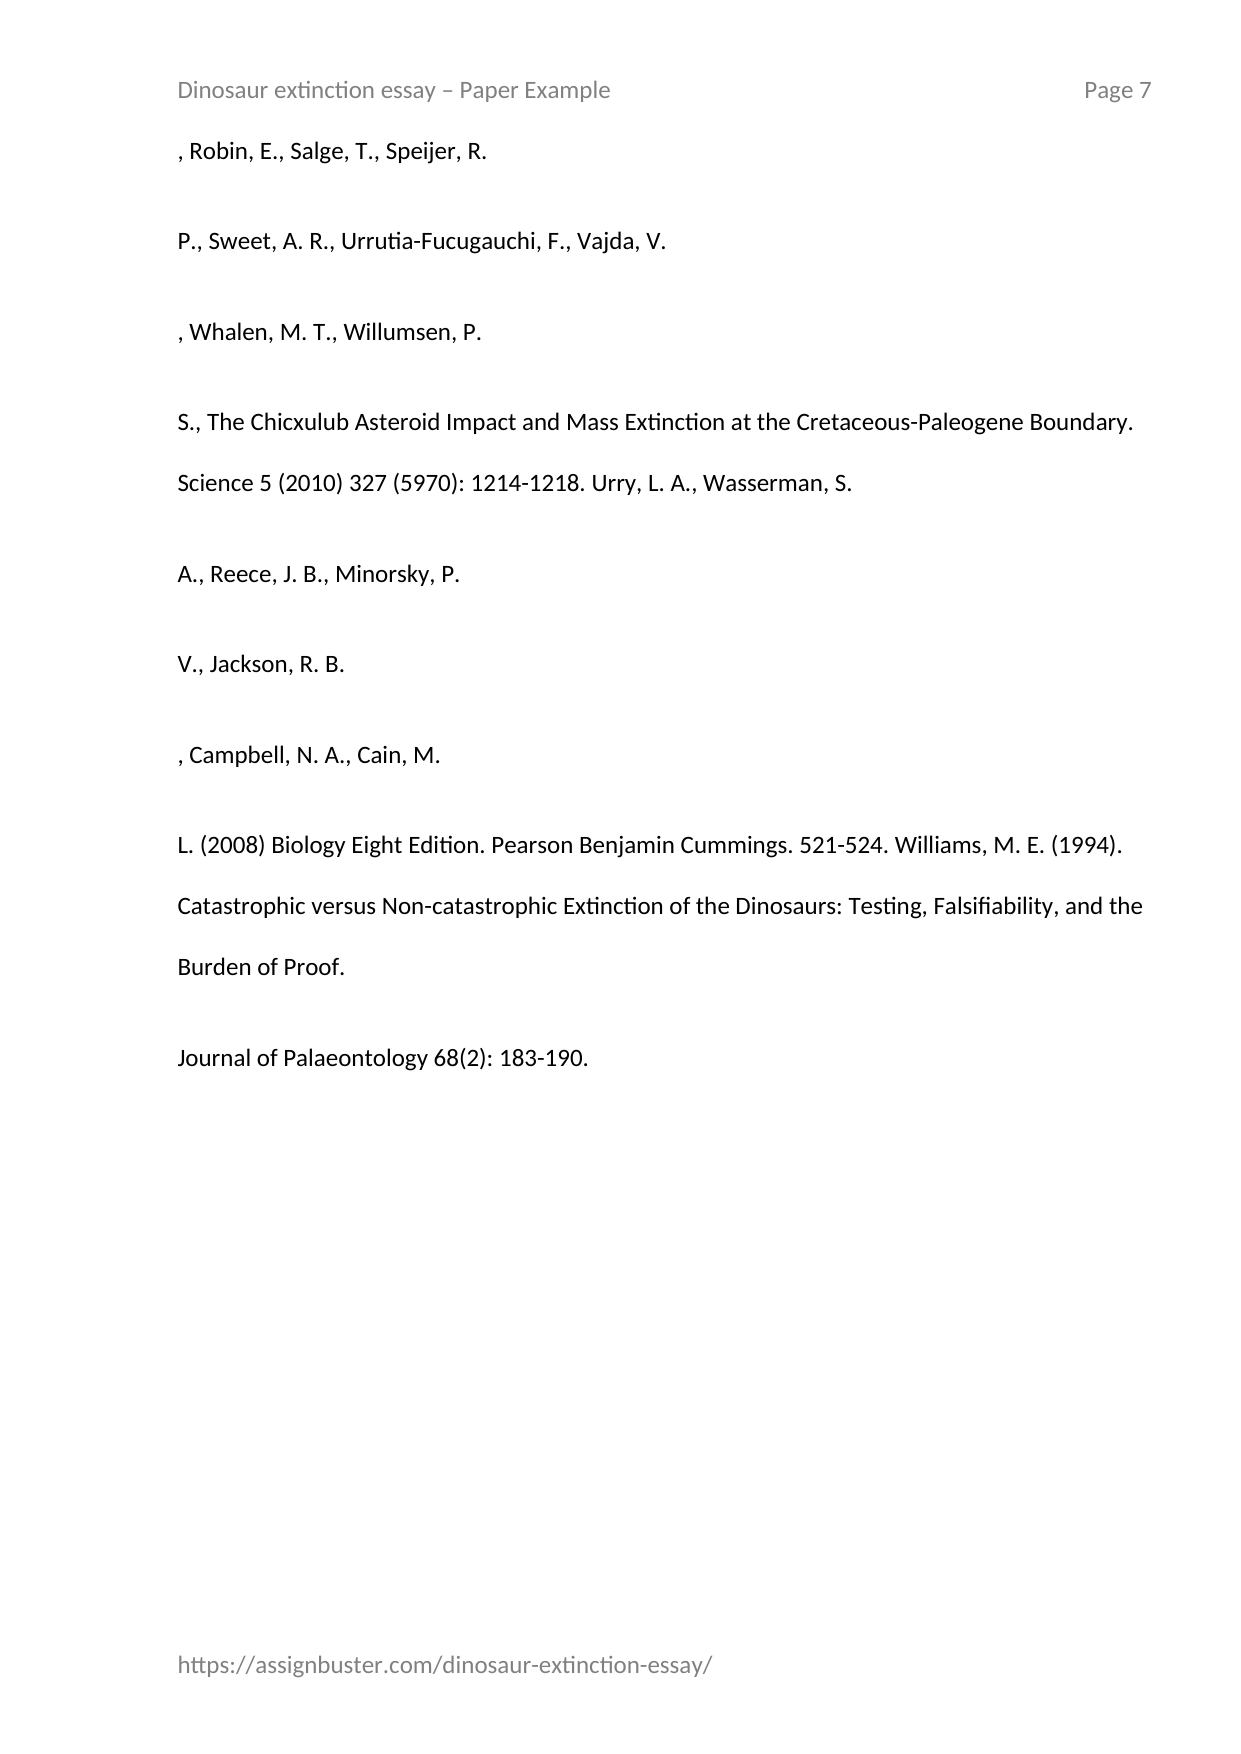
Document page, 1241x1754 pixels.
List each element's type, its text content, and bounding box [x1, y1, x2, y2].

text , Whalen, M. T., Willumsen, P. [177, 316, 1152, 346]
text , Campbell, N. A., Cain, M. [177, 739, 1152, 769]
text S., The Chicxulub Asteroid Impact and Mass Extinction at the Cretaceous-Paleogene Boundary. Science 5 (2010) 327 (5970): 1214-1218. Urry, L. A., Wasserman, S. [177, 406, 1152, 498]
text , Robin, E., Salge, T., Speijer, R. [177, 135, 1152, 165]
text L. (2008) Biology Eight Edition. Pearson Benjamin Cummings. 521-524. Williams, M. E. (1994). Catastrophic versus Non-catastrophic Extinction of the Dinosaurs: Testing, Falsifiability, and the Burden of Proof. [177, 829, 1152, 982]
text V., Jackson, R. B. [177, 648, 1152, 679]
text Journal of Palaeontology 68(2): 183-190. [177, 1042, 1152, 1073]
text A., Reece, J. B., Minorsky, P. [177, 558, 1152, 588]
text P., Sweet, A. R., Urrutia-Fucugauchi, F., Vajda, V. [177, 225, 1152, 256]
